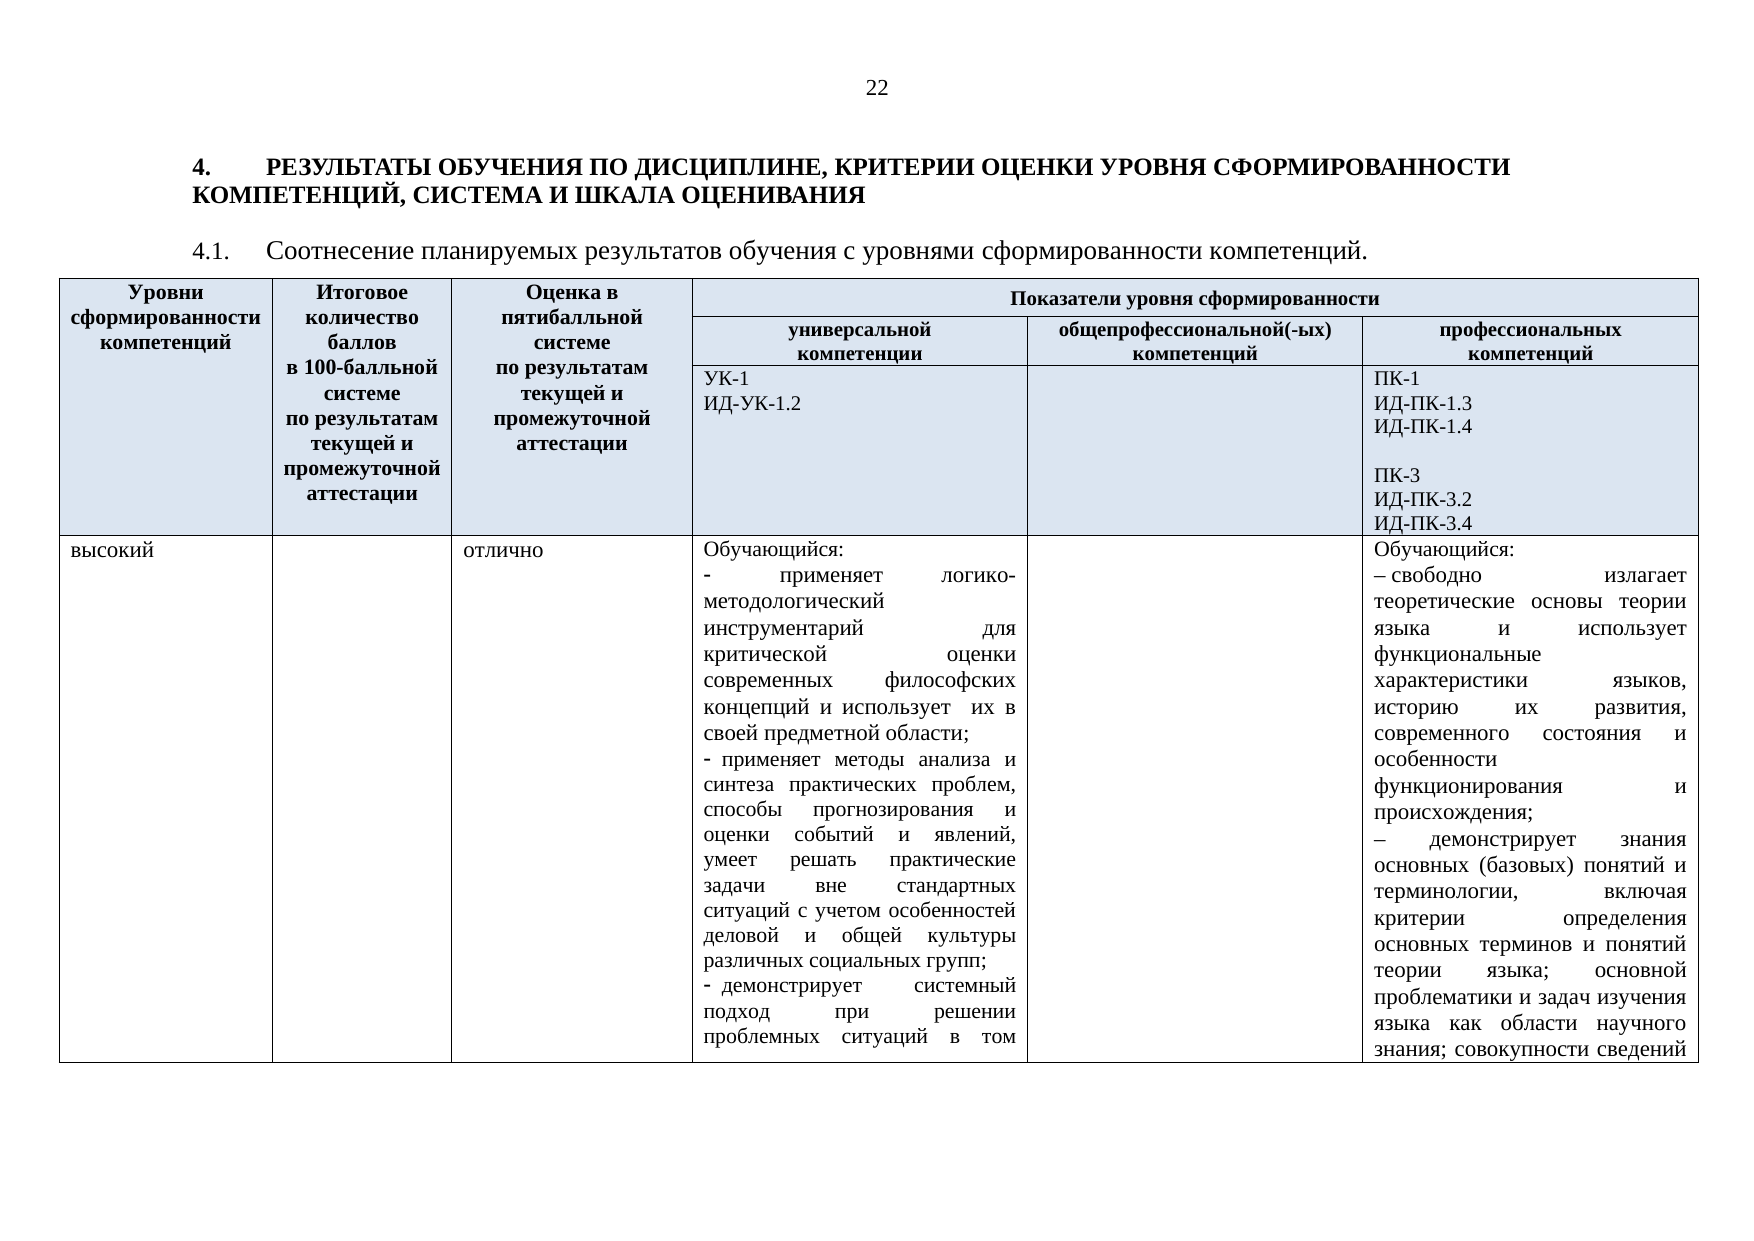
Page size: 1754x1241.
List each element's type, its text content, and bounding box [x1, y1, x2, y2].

table_cell отлично [452, 536, 692, 1062]
table_cell [1028, 536, 1362, 1062]
table_header Оценка в пятибалльной системе по результатам текущей и промежуточной аттестации [452, 279, 692, 535]
table_cell ПК-1 ИД-ПК-1.3 ИД-ПК-1.4 ПК-3 ИД-ПК-3.2 ИД-ПК-3.4 [1363, 366, 1698, 535]
table_cell универсальной компетенции [693, 317, 1027, 365]
table_cell УК-1 ИД-УК-1.2 [693, 366, 1027, 535]
table_cell профессиональных компетенций [1363, 317, 1698, 365]
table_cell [693, 536, 1027, 1062]
table_cell [273, 536, 451, 1062]
table_cell высокий [60, 536, 272, 1062]
table_header Итоговое количество баллов в 100-балльной системе по результатам текущей и промежуточной аттестации [273, 279, 451, 535]
subtitle РЕЗУЛЬТАТЫ ОБУЧЕНИЯ ПО ДИСЦИПЛИНЕ, КРИТЕРИИ ОЦЕНКИ УРОВНЯ СФОРМИРОВАННОСТИ КОМПЕТЕНЦИЙ, СИСТЕМА И ШКАЛА ОЦЕНИВАНИЯ [192, 152, 1636, 209]
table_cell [1363, 536, 1698, 1062]
table_cell [1028, 366, 1362, 535]
subtitle Соотнесение планируемых результатов обучения с уровнями сформированности компетенций. [192, 234, 1636, 265]
table_header Уровни сформированности компетенций [60, 279, 272, 535]
table_cell общепрофессиональной(-ых) компетенций [1028, 317, 1362, 365]
table_header Показатели уровня сформированности [693, 279, 1698, 316]
